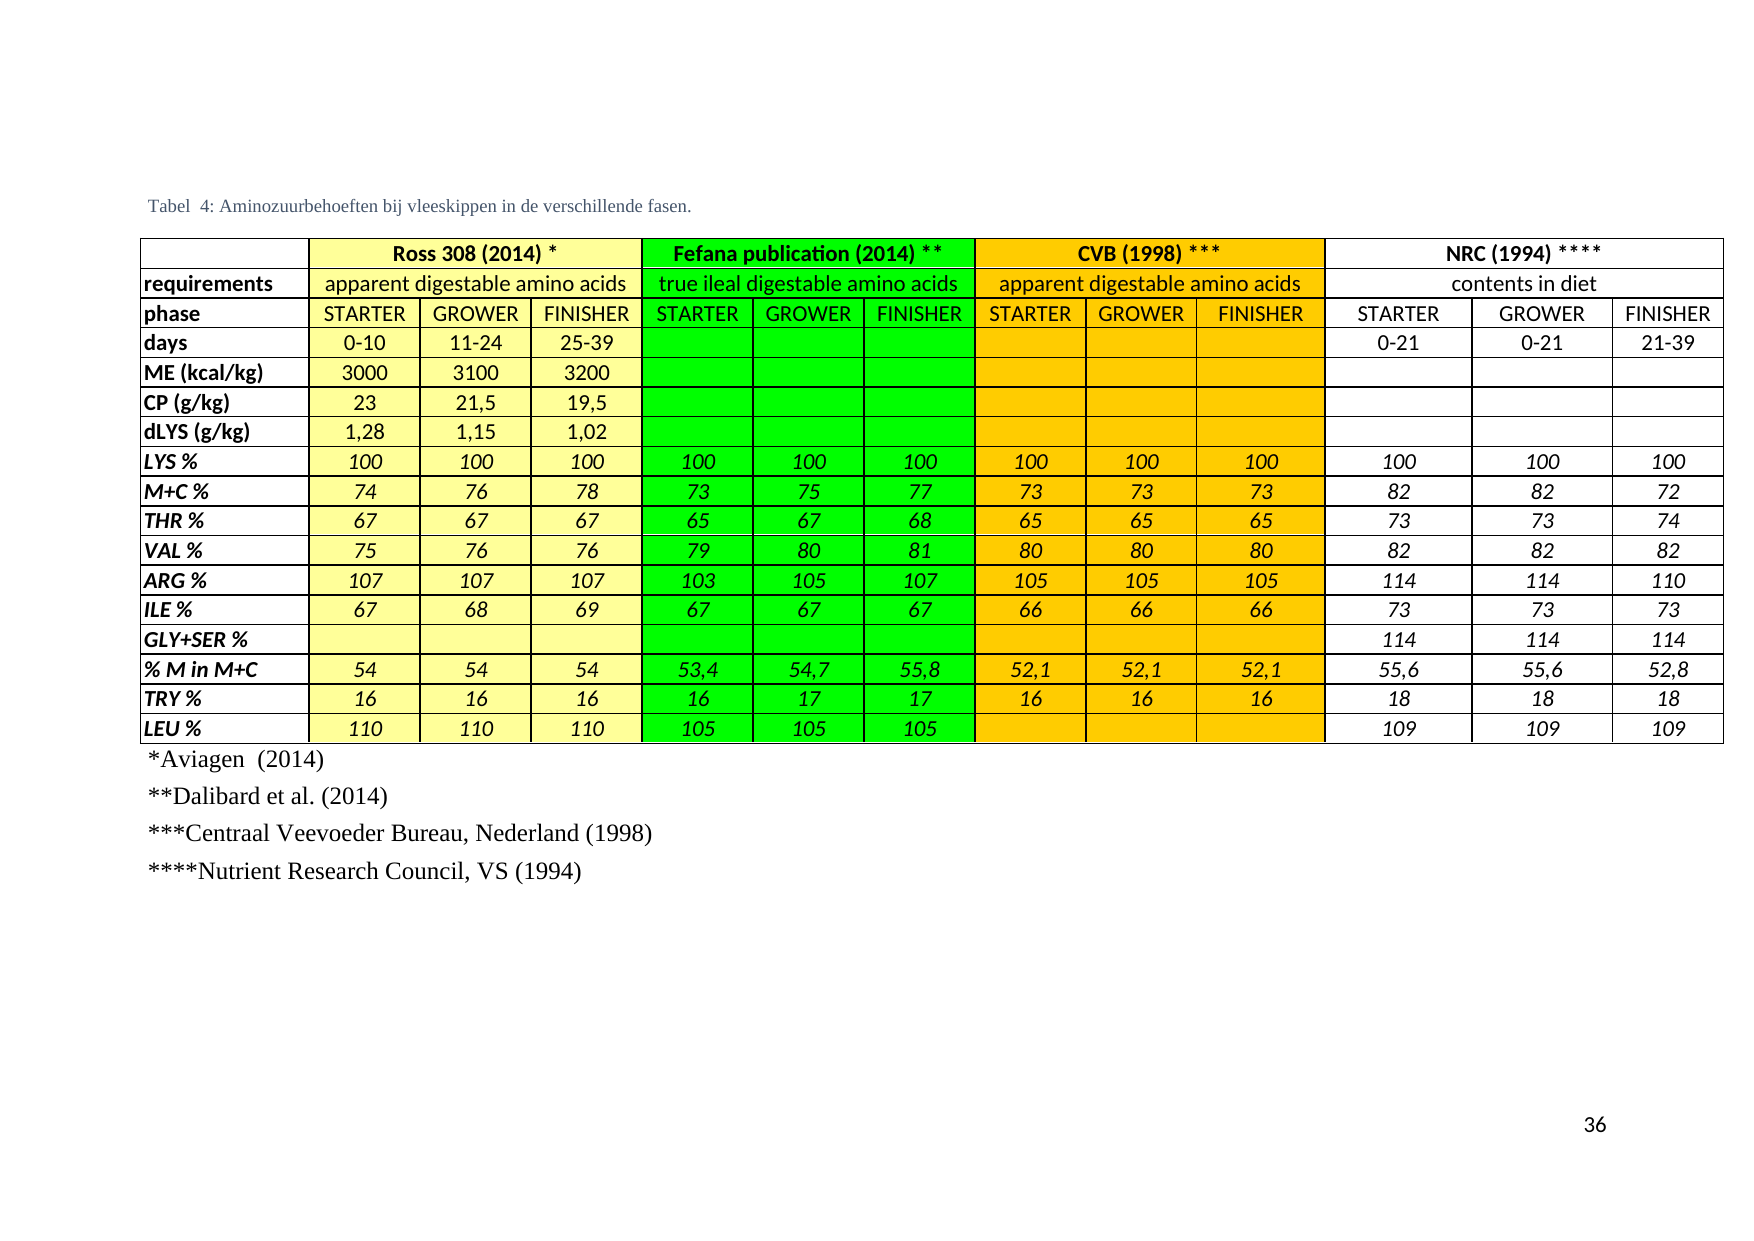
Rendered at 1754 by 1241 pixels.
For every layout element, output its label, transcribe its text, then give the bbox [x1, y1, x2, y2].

table_cell % M in M+C [141, 655, 308, 683]
table_cell 105 [754, 566, 863, 594]
table_cell 105 [643, 714, 752, 742]
table_cell 73 [1473, 507, 1612, 534]
table_cell [1087, 417, 1196, 446]
table_cell 55,8 [865, 655, 974, 683]
table_cell 80 [754, 536, 863, 564]
table_cell 16 [976, 685, 1085, 713]
table_cell 80 [1197, 536, 1324, 564]
table_cell 1,02 [532, 417, 641, 446]
table_cell [976, 625, 1085, 653]
table_cell [532, 625, 641, 653]
table_cell 17 [865, 685, 974, 713]
table_cell [754, 417, 863, 446]
table_cell 110 [1613, 566, 1723, 594]
table_cell 67 [865, 596, 974, 624]
table_cell 16 [643, 685, 752, 713]
table_cell 69 [532, 596, 641, 624]
table_cell [865, 358, 974, 386]
table_cell contents in diet [1326, 269, 1723, 297]
table_cell 100 [865, 447, 974, 475]
table_cell 114 [1613, 625, 1723, 653]
table_cell 54,7 [754, 655, 863, 683]
table_cell 76 [421, 477, 530, 505]
table_cell 105 [976, 566, 1085, 594]
table_cell [1326, 388, 1471, 416]
table_cell 77 [865, 477, 974, 505]
table_cell 100 [421, 447, 530, 475]
table_cell [976, 388, 1085, 416]
table_cell 74 [1613, 507, 1723, 534]
table_cell 114 [1473, 625, 1612, 653]
table_cell 54 [310, 655, 419, 683]
table_cell [1087, 358, 1196, 386]
table_cell FINISHER [865, 299, 974, 327]
table_cell 73 [1087, 477, 1196, 505]
text *Aviagen (2014) **Dalibard et al. (2014) ***Centraal Veevoeder Bureau, Nederland (1998) ****Nutrient Research Council, VS (1994) [148, 744, 1606, 884]
table_cell 65 [1197, 507, 1324, 534]
table_cell 107 [532, 566, 641, 594]
table_cell 66 [1197, 596, 1324, 624]
table_cell 80 [1087, 536, 1196, 564]
table_cell 107 [865, 566, 974, 594]
table_cell 100 [1087, 447, 1196, 475]
table_cell 55,6 [1326, 655, 1471, 683]
table_cell 100 [532, 447, 641, 475]
table_cell days [141, 328, 308, 356]
table_cell 68 [421, 596, 530, 624]
table_cell [1197, 714, 1324, 742]
table_cell 110 [421, 714, 530, 742]
table_cell 52,1 [976, 655, 1085, 683]
table_cell 100 [1326, 447, 1471, 475]
table_cell 72 [1613, 477, 1723, 505]
table_cell 3000 [310, 358, 419, 386]
table_cell FINISHER [532, 299, 641, 327]
table_cell 0-21 [1473, 328, 1612, 356]
table_cell STARTER [976, 299, 1085, 327]
table_cell 81 [865, 536, 974, 564]
table_cell 65 [976, 507, 1085, 534]
table_cell [976, 714, 1085, 742]
table_cell 0-21 [1326, 328, 1471, 356]
table_cell [754, 328, 863, 356]
table_cell 105 [1087, 566, 1196, 594]
table_cell 105 [754, 714, 863, 742]
table_cell 55,6 [1473, 655, 1612, 683]
table_cell 80 [976, 536, 1085, 564]
table_cell 82 [1613, 536, 1723, 564]
table_cell [643, 388, 752, 416]
table_cell 73 [1197, 477, 1324, 505]
table_cell 73 [1326, 507, 1471, 534]
table_cell [421, 625, 530, 653]
table_cell 19,5 [532, 388, 641, 416]
table_cell 100 [754, 447, 863, 475]
table_cell 105 [865, 714, 974, 742]
table_cell 82 [1473, 536, 1612, 564]
table_cell [754, 388, 863, 416]
table_cell [865, 417, 974, 446]
table_cell 23 [310, 388, 419, 416]
table_cell 100 [1197, 447, 1324, 475]
table_cell 114 [1326, 566, 1471, 594]
table_cell ILE % [141, 596, 308, 624]
table_cell 18 [1326, 685, 1471, 713]
table_cell 109 [1613, 714, 1723, 742]
table_cell 73 [643, 477, 752, 505]
table_cell STARTER [310, 299, 419, 327]
table_cell 73 [1613, 596, 1723, 624]
table_cell 16 [421, 685, 530, 713]
table_cell [643, 417, 752, 446]
table_cell 67 [643, 596, 752, 624]
table_cell 110 [310, 714, 419, 742]
table_cell [865, 388, 974, 416]
table_cell [1326, 358, 1471, 386]
table_cell [310, 625, 419, 653]
table_cell 114 [1473, 566, 1612, 594]
table_cell GROWER [1473, 299, 1612, 327]
table_cell 73 [976, 477, 1085, 505]
table_cell 79 [643, 536, 752, 564]
table_cell [865, 328, 974, 356]
table_cell apparent digestable amino acids [976, 269, 1324, 297]
table_cell LEU % [141, 714, 308, 742]
table_header [141, 239, 308, 267]
table_cell 75 [754, 477, 863, 505]
table_cell dLYS (g/kg) [141, 417, 308, 446]
table_cell 109 [1326, 714, 1471, 742]
table_cell 25-39 [532, 328, 641, 356]
table_cell 82 [1326, 477, 1471, 505]
table_cell 67 [310, 596, 419, 624]
table_cell 54 [532, 655, 641, 683]
table_cell STARTER [1326, 299, 1471, 327]
table_cell 66 [1087, 596, 1196, 624]
table_cell 109 [1473, 714, 1612, 742]
table_cell 78 [532, 477, 641, 505]
table_cell 100 [1473, 447, 1612, 475]
table_cell [1087, 714, 1196, 742]
table_cell FINISHER [1197, 299, 1324, 327]
table_cell THR % [141, 507, 308, 534]
table_cell apparent digestable amino acids [310, 269, 641, 297]
table_cell 100 [643, 447, 752, 475]
table_cell 107 [310, 566, 419, 594]
table_cell 3200 [532, 358, 641, 386]
table_cell VAL % [141, 536, 308, 564]
table_cell [976, 328, 1085, 356]
table_cell 73 [1326, 596, 1471, 624]
table_cell [1197, 417, 1324, 446]
table_cell 82 [1473, 477, 1612, 505]
table_cell 17 [754, 685, 863, 713]
table_cell [1087, 625, 1196, 653]
table_cell 67 [421, 507, 530, 534]
table_cell [643, 358, 752, 386]
table_cell 16 [1087, 685, 1196, 713]
table_cell [1473, 358, 1612, 386]
table_cell 18 [1613, 685, 1723, 713]
table_cell CP (g/kg) [141, 388, 308, 416]
table_header Fefana publication (2014) ** [643, 239, 974, 267]
table_cell M+C % [141, 477, 308, 505]
table_cell 68 [865, 507, 974, 534]
table_cell true ileal digestable amino acids [643, 269, 974, 297]
table_cell FINISHER [1613, 299, 1723, 327]
table_cell 100 [310, 447, 419, 475]
table_cell [1087, 388, 1196, 416]
table_cell 18 [1473, 685, 1612, 713]
table_cell 53,4 [643, 655, 752, 683]
table_cell 105 [1197, 566, 1324, 594]
table_cell 82 [1326, 536, 1471, 564]
table_cell 52,1 [1197, 655, 1324, 683]
table_cell TRY % [141, 685, 308, 713]
table_cell [754, 625, 863, 653]
table_cell [1613, 388, 1723, 416]
table_cell 21-39 [1613, 328, 1723, 356]
table_cell 107 [421, 566, 530, 594]
table_cell GROWER [1087, 299, 1196, 327]
table_cell GLY+SER % [141, 625, 308, 653]
table_cell [1473, 417, 1612, 446]
table_cell [643, 328, 752, 356]
table_cell 0-10 [310, 328, 419, 356]
table_cell 114 [1326, 625, 1471, 653]
table_cell 100 [1613, 447, 1723, 475]
table_cell [1197, 358, 1324, 386]
table_cell 52,8 [1613, 655, 1723, 683]
table_cell requirements [141, 269, 308, 297]
table_cell phase [141, 299, 308, 327]
table_cell 16 [532, 685, 641, 713]
table_cell 1,15 [421, 417, 530, 446]
table_cell [976, 417, 1085, 446]
table_cell [643, 625, 752, 653]
table_cell [1473, 388, 1612, 416]
table_cell STARTER [643, 299, 752, 327]
table_cell ARG % [141, 566, 308, 594]
table_cell 100 [976, 447, 1085, 475]
table_header CVB (1998) *** [976, 239, 1324, 267]
table_cell 67 [310, 507, 419, 534]
table_cell [976, 358, 1085, 386]
table_cell 52,1 [1087, 655, 1196, 683]
table_cell 76 [532, 536, 641, 564]
table_cell [1197, 388, 1324, 416]
table_cell [1087, 328, 1196, 356]
table_cell [1197, 625, 1324, 653]
table_cell 67 [754, 507, 863, 534]
table_cell 21,5 [421, 388, 530, 416]
table_cell GROWER [421, 299, 530, 327]
table_cell [1613, 358, 1723, 386]
table_cell 110 [532, 714, 641, 742]
table_header NRC (1994) **** [1326, 239, 1723, 267]
table_cell 66 [976, 596, 1085, 624]
table_cell 3100 [421, 358, 530, 386]
table_cell 73 [1473, 596, 1612, 624]
table_header Ross 308 (2014) * [310, 239, 641, 267]
table_cell 11-24 [421, 328, 530, 356]
table_cell 54 [421, 655, 530, 683]
table_cell 16 [310, 685, 419, 713]
table_cell 16 [1197, 685, 1324, 713]
table_cell 65 [1087, 507, 1196, 534]
table_cell [1197, 328, 1324, 356]
table_cell [754, 358, 863, 386]
table_cell 65 [643, 507, 752, 534]
table_cell 1,28 [310, 417, 419, 446]
table_cell ME (kcal/kg) [141, 358, 308, 386]
table_cell 76 [421, 536, 530, 564]
table_cell [865, 625, 974, 653]
table_cell 67 [754, 596, 863, 624]
table_cell GROWER [754, 299, 863, 327]
table_cell LYS % [141, 447, 308, 475]
table_cell 67 [532, 507, 641, 534]
table_cell [1613, 417, 1723, 446]
table_cell 75 [310, 536, 419, 564]
table_cell 74 [310, 477, 419, 505]
text Tabel 4: Aminozuurbehoeften bij vleeskippen in de verschillende fasen. [148, 195, 1606, 217]
table_cell 103 [643, 566, 752, 594]
table_cell [1326, 417, 1471, 446]
